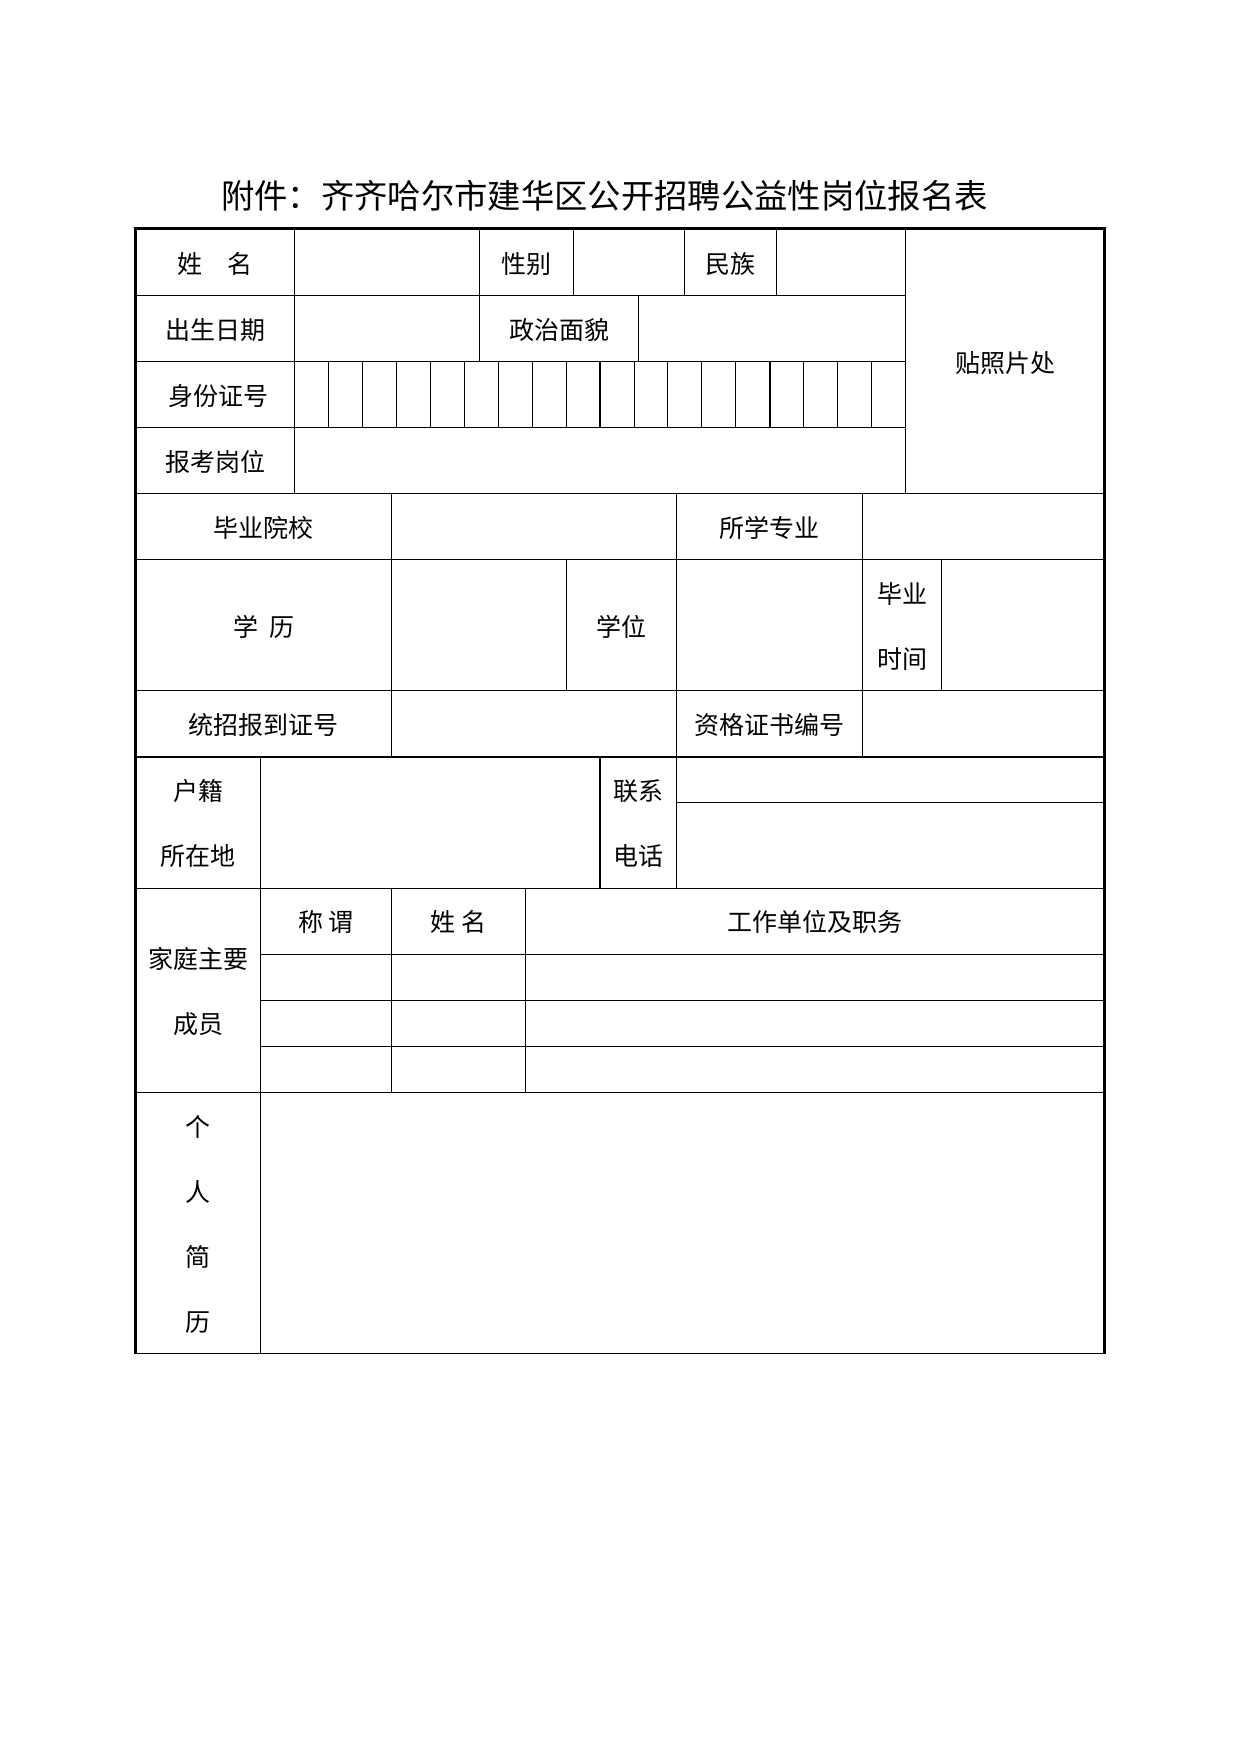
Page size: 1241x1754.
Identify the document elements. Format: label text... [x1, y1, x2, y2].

table_cell [771, 362, 803, 427]
table_cell [863, 494, 1103, 559]
table_cell [942, 560, 1103, 690]
table_cell [392, 691, 676, 756]
table_cell 个 人 简 历 [137, 1093, 260, 1353]
table_header 性别 [480, 230, 573, 295]
table_cell [261, 1093, 1103, 1353]
table_cell 工作单位及职务 [526, 889, 1103, 953]
table_cell [601, 362, 634, 427]
table_cell 姓 名 [392, 889, 525, 953]
table_cell [465, 362, 498, 427]
table_cell [261, 758, 599, 887]
table_cell 出生日期 [137, 296, 294, 361]
table_cell [526, 1001, 1103, 1046]
table_cell [392, 494, 676, 559]
table_cell 资格证书编号 [677, 691, 862, 756]
table_cell [329, 362, 362, 427]
table_cell [668, 362, 701, 427]
table_cell [677, 758, 1103, 802]
table_cell 身份证号 [137, 362, 294, 427]
table_header [777, 230, 905, 295]
table_cell 家庭主要成员 [137, 889, 260, 1092]
table_cell [838, 362, 871, 427]
table_cell [499, 362, 532, 427]
table_cell 政治面貌 [480, 296, 638, 361]
table_cell 毕业时间 [863, 560, 941, 690]
table_header 姓 名 [137, 230, 294, 295]
table_cell [392, 560, 566, 690]
table_cell 称 谓 [261, 889, 391, 953]
table_cell [736, 362, 769, 427]
table_cell [392, 1001, 525, 1046]
table_cell [431, 362, 464, 427]
table_cell 户籍 所在地 [137, 758, 260, 887]
table_cell [872, 362, 905, 427]
table_cell [804, 362, 837, 427]
table_cell 报考岗位 [137, 428, 294, 493]
table_cell 学位 [567, 560, 676, 690]
table_cell [397, 362, 430, 427]
table_cell [639, 296, 905, 361]
table_cell [295, 362, 328, 427]
table_cell 统招报到证号 [137, 691, 391, 756]
table_cell 联系电话 [601, 758, 676, 887]
table_cell [261, 1047, 391, 1092]
table_cell [295, 296, 479, 361]
table_cell 学 历 [137, 560, 391, 690]
table_cell [526, 1047, 1103, 1092]
table_header 贴照片处 [906, 230, 1103, 493]
table_cell 所学专业 [677, 494, 862, 559]
table_cell 毕业院校 [137, 494, 391, 559]
table_cell [677, 803, 1103, 887]
table_cell [567, 362, 599, 427]
table_cell [635, 362, 667, 427]
table_cell [702, 362, 735, 427]
table_header [295, 230, 479, 295]
table_cell [261, 1001, 391, 1046]
table_cell [363, 362, 396, 427]
table_header 民族 [685, 230, 776, 295]
table_cell [295, 428, 905, 493]
table_cell [392, 1047, 525, 1092]
table_cell [526, 955, 1103, 999]
table_cell [261, 955, 391, 999]
table_cell [677, 560, 862, 690]
table_cell [392, 955, 525, 999]
table_cell [863, 691, 1103, 756]
table_header [574, 230, 684, 295]
table_cell [533, 362, 566, 427]
text 附件：齐齐哈尔市建华区公开招聘公益性岗位报名表 [187, 162, 1053, 227]
